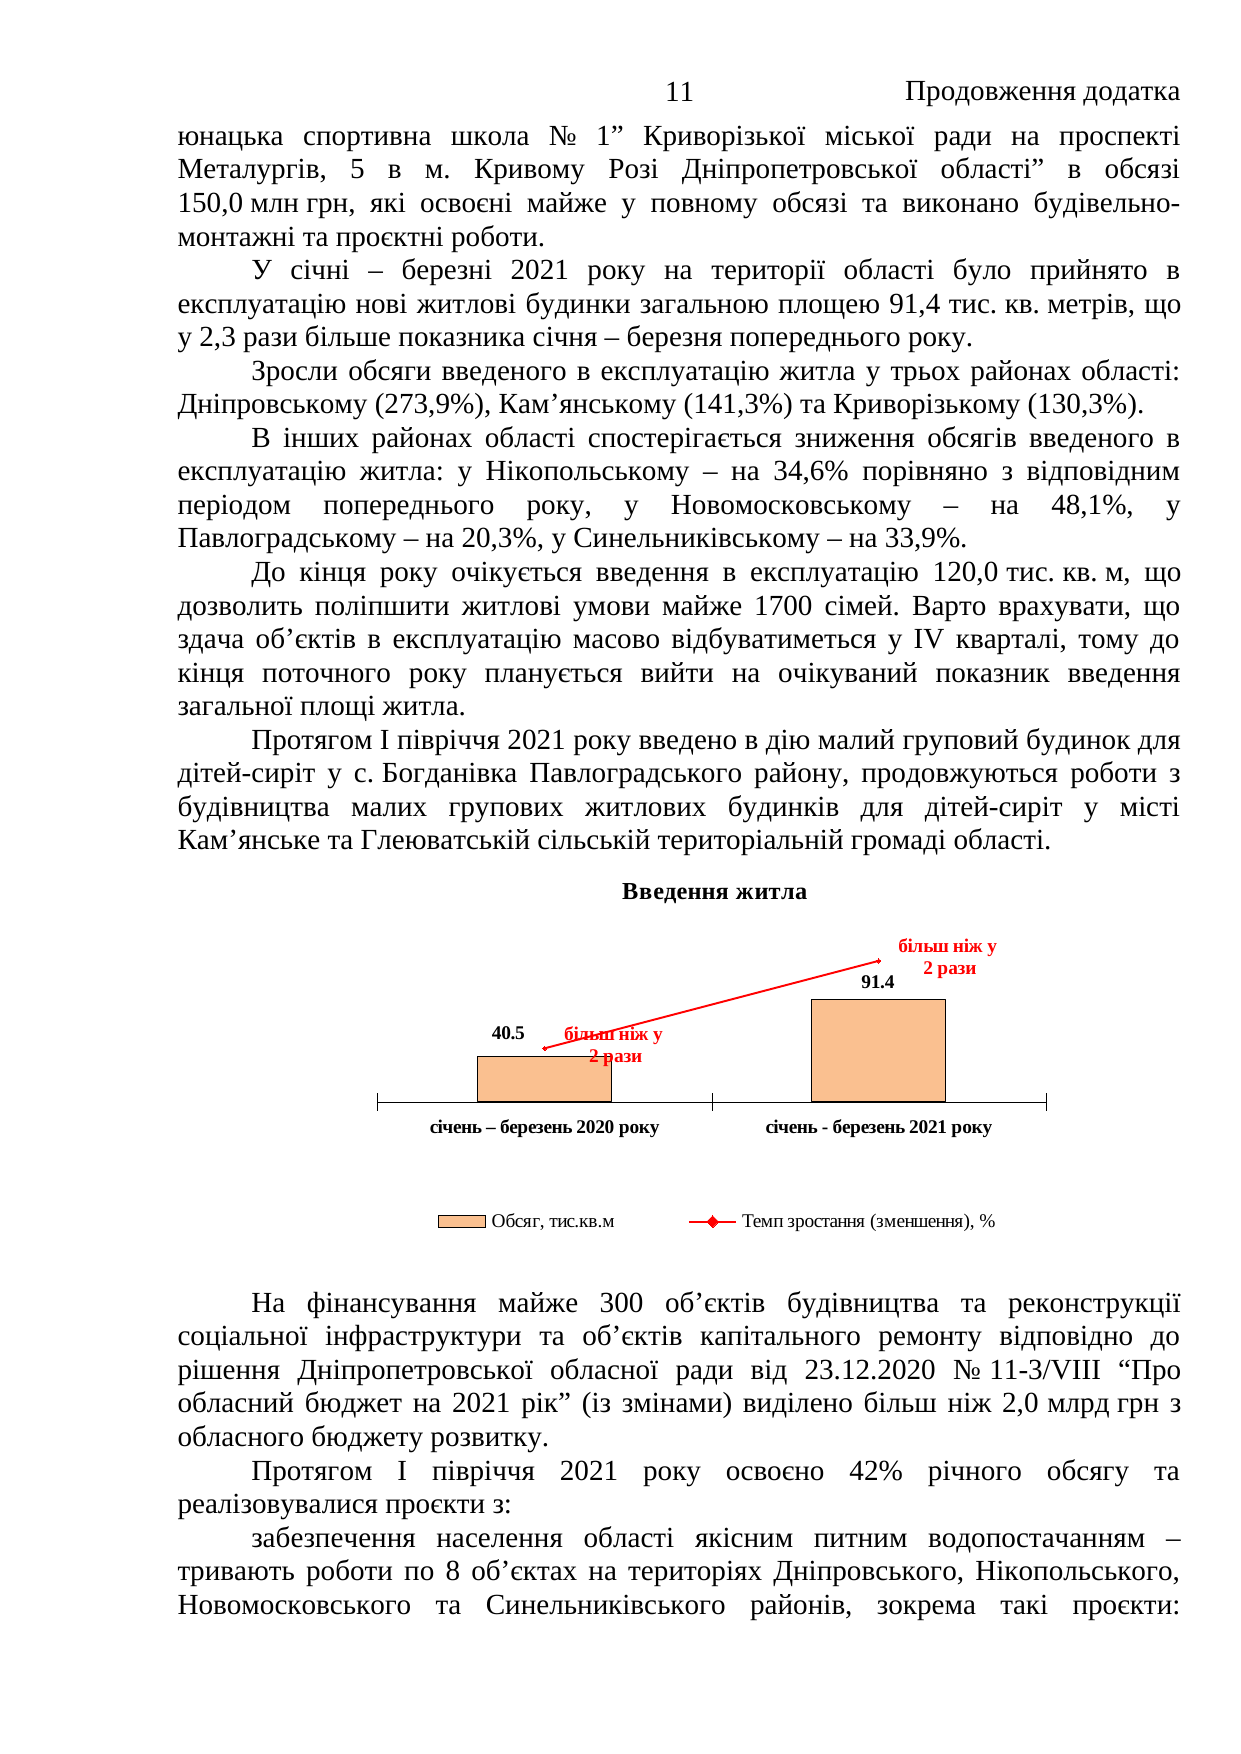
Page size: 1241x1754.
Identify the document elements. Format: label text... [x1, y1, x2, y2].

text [177, 118, 1181, 252]
text Протягом І півріччя 2021 року освоєно 42% річного обсягу та реалізовувалися проєкти з: [177, 1453, 1181, 1520]
text У січні – березні 2021 року на території області було прийнято в експлуатацію нові житлові будинки загальною площею 91,4 тис. кв. метрів, що у 2,3 рази більше показника січня – березня попереднього року. [177, 252, 1181, 353]
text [177, 1520, 1181, 1620]
text На фінансування майже 300 об’єктів будівництва та реконструкції соціальної інфраструктури та об’єктів капітального ремонту відповідно до рішення Дніпропетровської обласної ради від 23.12.2020 № 11-3/VIІI “Про обласний бюджет на 2021 рік” (із змінами) виділено більш ніж 2,0 млрд грн з обласного бюджету розвитку. [177, 1285, 1181, 1453]
text Протягом І півріччя 2021 року введено в дію малий груповий будинок для дітей-сиріт у с. Богданівка Павлоградського району, продовжуються роботи з будівництва малих групових житлових будинків для дітей-сиріт у місті Кам’янське та Глеюватській сільській територіальній громаді області. [177, 722, 1181, 856]
text Зросли обсяги введеного в експлуатацію житла у трьох районах області: Дніпровському (273,9%), Кам’янському (141,3%) та Криворізькому (130,3%). [177, 353, 1181, 420]
text До кінця року очікується введення в експлуатацію 120,0 тис. кв. м, що дозволить поліпшити житлові умови майже 1700 сімей. Варто врахувати, що здача об’єктів в експлуатацію масово відбуватиметься у IV кварталі, тому до кінця поточного року планується вийти на очікуваний показник введення загальної площі житла. [177, 554, 1181, 722]
text В інших районах області спостерігається зниження обсягів введеного в експлуатацію житла: у Нікопольському – на 34,6% порівняно з відповідним періодом попереднього року, у Новомосковському – на 48,1%, у Павлоградському – на 20,3%, у Синельниківському – на 33,9%. [177, 420, 1181, 554]
